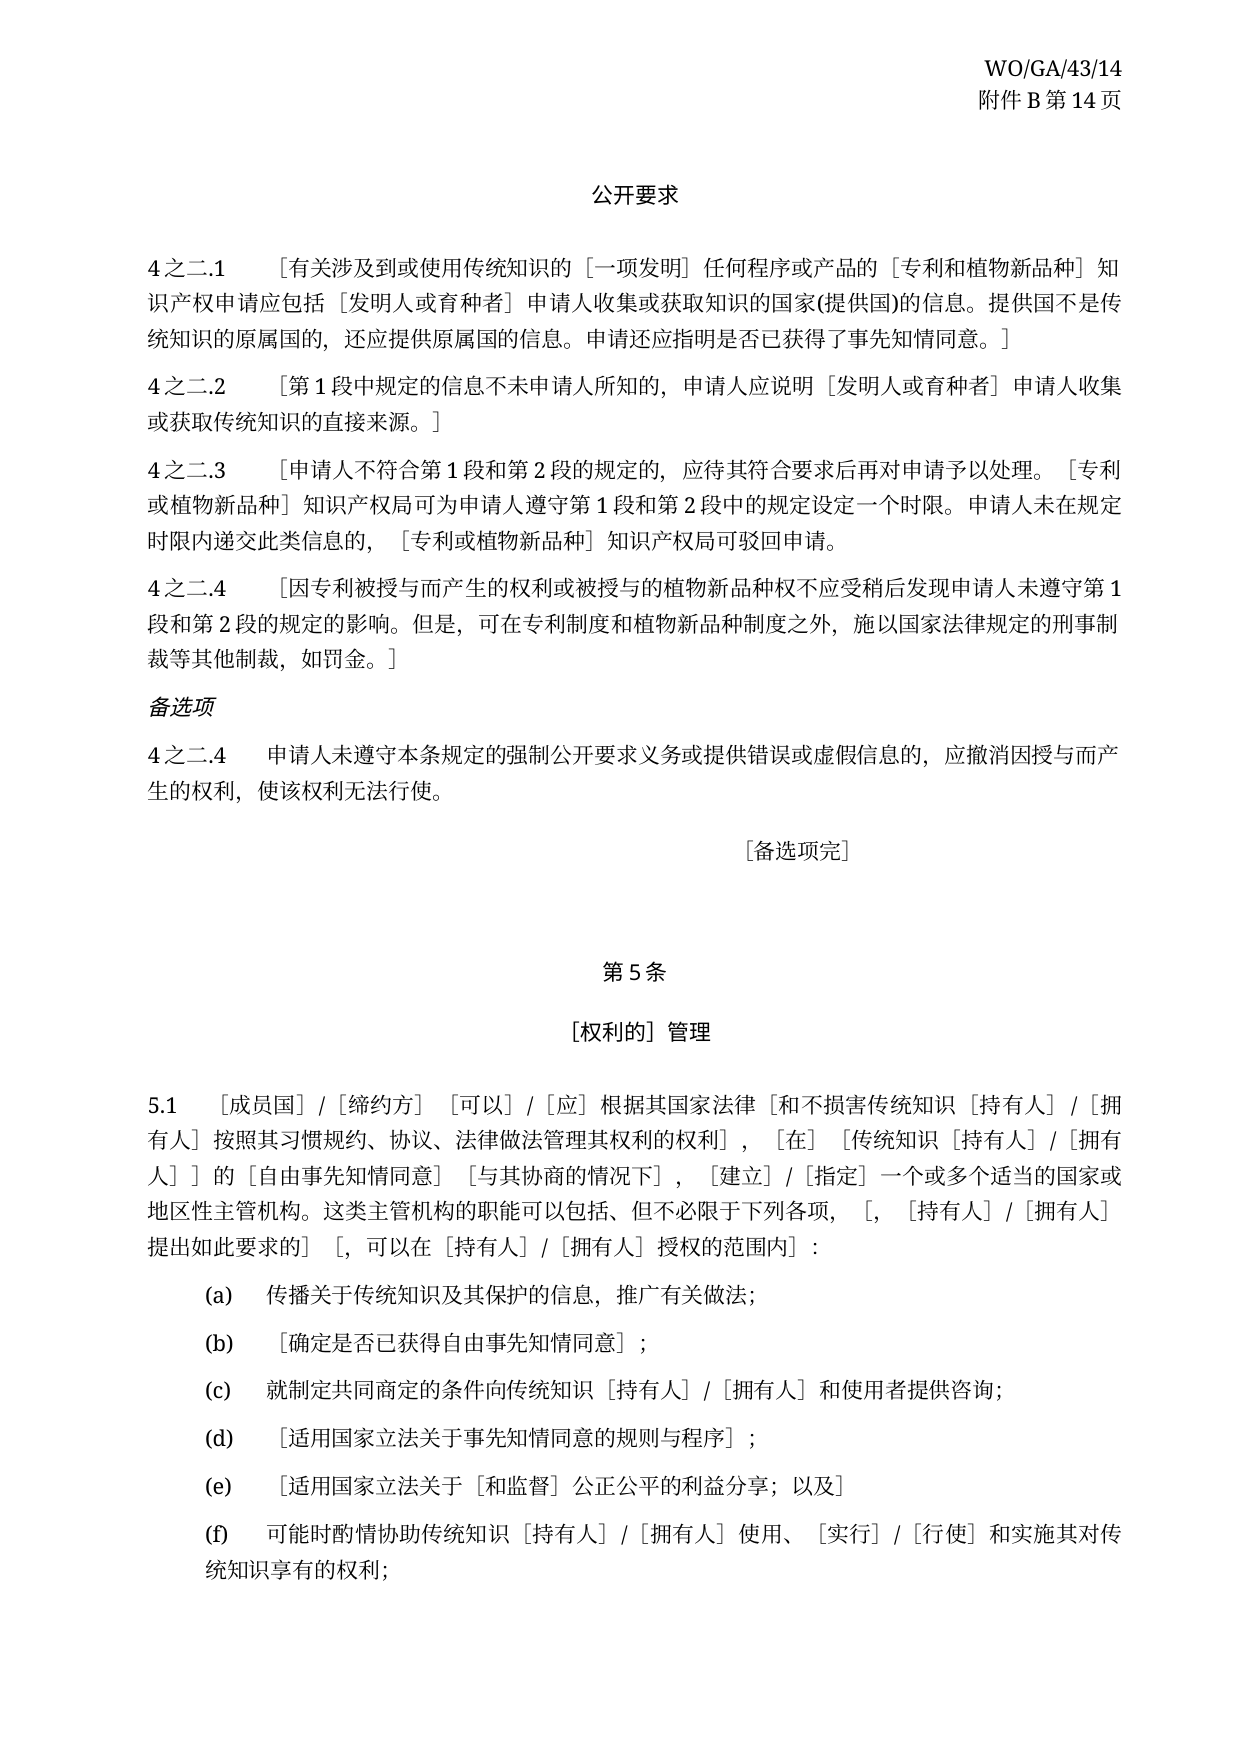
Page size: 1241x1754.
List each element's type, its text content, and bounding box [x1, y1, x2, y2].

text (d) ［适用国家立法关于事先知情同意的规则与程序］； [205, 1418, 1122, 1453]
text 公开要求 [148, 174, 1122, 209]
text (c) 就制定共同商定的条件向传统知识［持有人］/［拥有人］和使用者提供咨询； [205, 1370, 1122, 1405]
text (e) ［适用国家立法关于［和监督］公正公平的利益分享；以及］ [205, 1466, 1122, 1501]
text (a) 传播关于传统知识及其保护的信息，推广有关做法； [205, 1274, 1122, 1309]
text 4之二.2 ［第1段中规定的信息不未申请人所知的，申请人应说明［发明人或育种者］申请人收集或获取传统知识的直接来源。］ [148, 366, 1122, 437]
text 4之二.3 ［申请人不符合第1段和第2段的规定的，应待其符合要求后再对申请予以处理。［专利或植物新品种］知识产权局可为申请人遵守第1段和第2段中的规定设定一个时限。申请人未在规定时限内递交此类信息的，［专利或植物新品种］知识产权局可驳回申请。 [148, 449, 1122, 555]
text ［权利的］管理 [148, 1012, 1122, 1047]
text (f) 可能时酌情协助传统知识［持有人］/［拥有人］使用、［实行］/［行使］和实施其对传统知识享有的权利； [205, 1514, 1122, 1584]
text 5.1 ［成员国］/［缔约方］［可以］/［应］根据其国家法律［和不损害传统知识［持有人］/［拥有人］按照其习惯规约、协议、法律做法管理其权利的权利］，［在］［传统知识［持有人］/［拥有人］］的［自由事先知情同意］［与其协商的情况下］，［建立］/［指定］一个或多个适当的国家或地区性主管机构。这类主管机构的职能可以包括、但不必限于下列各项，［，［持有人］/［拥有人］提出如此要求的］［，可以在［持有人］/［拥有人］授权的范围内］： [148, 1084, 1122, 1262]
text 4之二.4 ［因专利被授与而产生的权利或被授与的植物新品种权不应受稍后发现申请人未遵守第1段和第2段的规定的影响。但是，可在专利制度和植物新品种制度之外，施以国家法律规定的刑事制裁等其他制裁，如罚金。］ [148, 568, 1122, 674]
text 第5条 [148, 951, 1122, 987]
text (b) ［确定是否已获得自由事先知情同意］； [205, 1322, 1122, 1357]
text 备选项 [148, 687, 1122, 722]
text ［备选项完］ [732, 830, 1122, 866]
text 4之二.1 ［有关涉及到或使用传统知识的［一项发明］任何程序或产品的［专利和植物新品种］知识产权申请应包括［发明人或育种者］申请人收集或获取知识的国家(提供国)的信息。提供国不是传统知识的原属国的，还应提供原属国的信息。申请还应指明是否已获得了事先知情同意。］ [148, 247, 1122, 353]
text 4之二.4 申请人未遵守本条规定的强制公开要求义务或提供错误或虚假信息的，应撤消因授与而产生的权利，使该权利无法行使。 [148, 734, 1122, 805]
